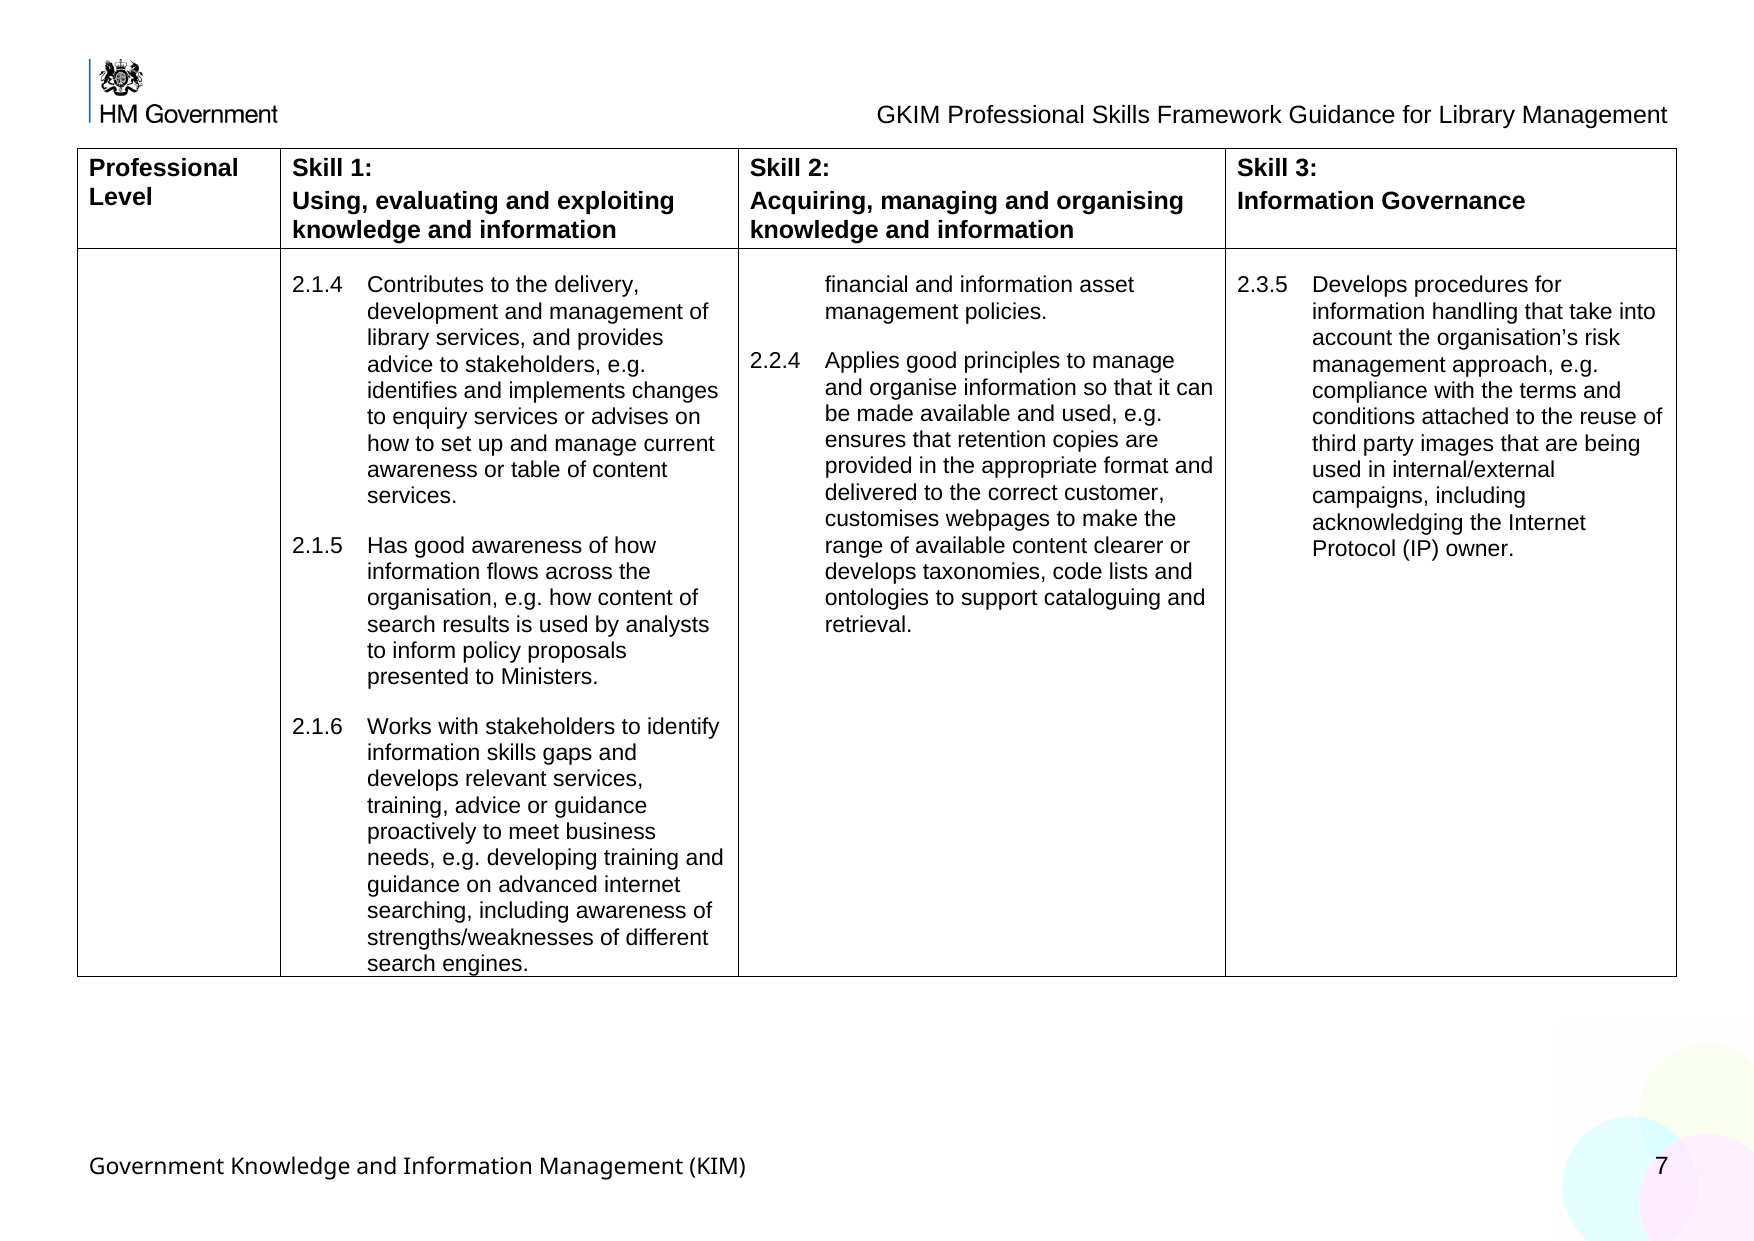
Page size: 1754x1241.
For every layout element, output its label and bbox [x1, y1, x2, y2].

picture [88, 59, 278, 123]
